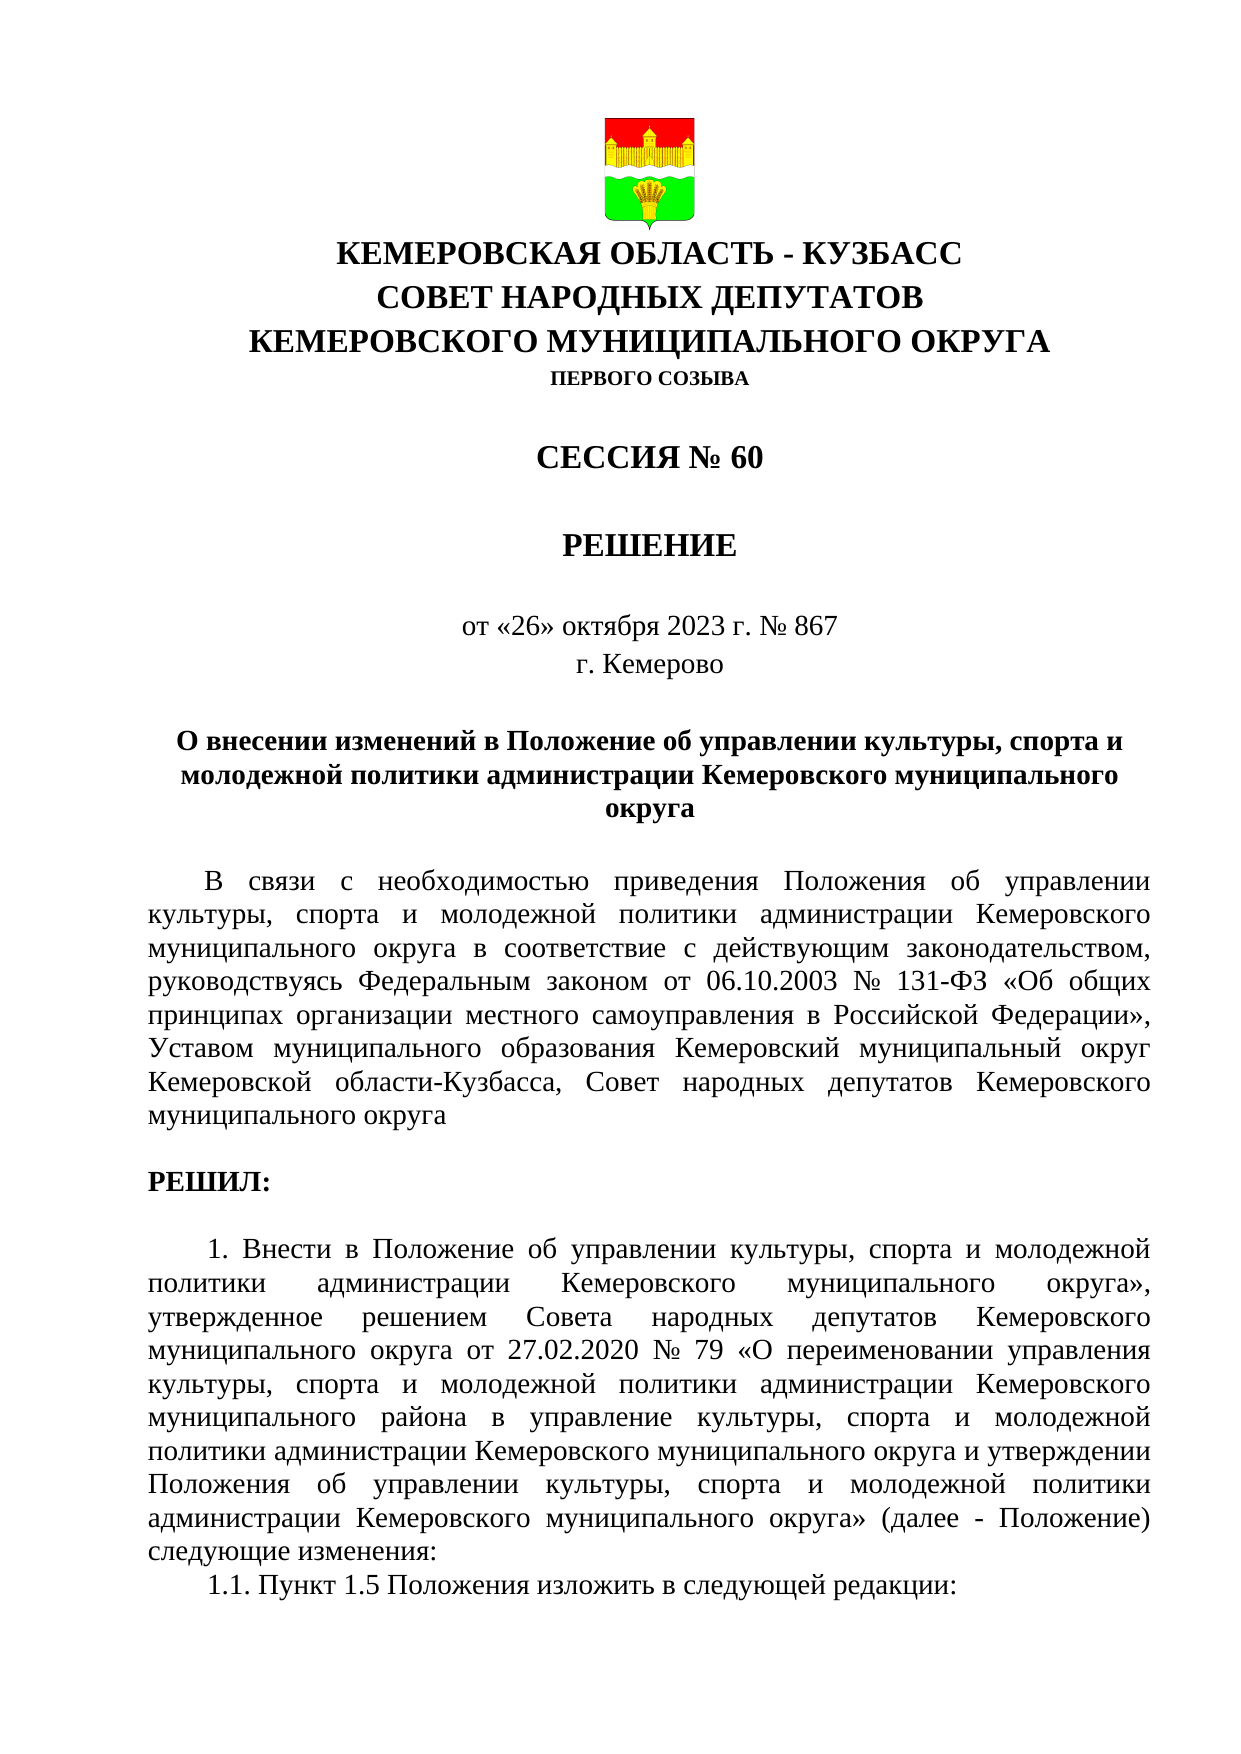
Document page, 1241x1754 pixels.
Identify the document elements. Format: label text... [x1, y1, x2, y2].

text РЕШИЛ: [148, 1164, 1152, 1198]
text 1. Внести в Положение об управлении культуры, спорта и молодежной политики администрации Кемеровского муниципального округа», утвержденное решением Совета народных депутатов Кемеровского муниципального округа от 27.02.2020 № 79 «О переименовании управления культуры, спорта и молодежной политики администрации Кемеровского муниципального района в управление культуры, спорта и молодежной политики администрации Кемеровского муниципального округа и утверждении Положения об управлении культуры, спорта и молодежной политики администрации Кемеровского муниципального округа» (далее - Положение) следующие изменения: [148, 1232, 1152, 1567]
text г. Кемерово [148, 646, 1152, 680]
title О внесении изменений в Положение об управлении культуры, спорта и молодежной политики администрации Кемеровского муниципального округа [148, 723, 1152, 824]
text СОВЕТ НАРОДНЫХ ДЕПУТАТОВ [148, 277, 1152, 316]
text КЕМЕРОВСКАЯ ОБЛАСТЬ - КУЗБАСС [148, 233, 1152, 272]
text 1.1. Пункт 1.5 Положения изложить в следующей редакции: [148, 1567, 1152, 1601]
text В связи с необходимостью приведения Положения об управлении культуры, спорта и молодежной политики администрации Кемеровского муниципального округа в соответствие с действующим законодательством, руководствуясь Федеральным законом от 06.10.2003 № 131-ФЗ «Об общих принципах организации местного самоуправления в Российской Федерации», Уставом муниципального образования Кемеровский муниципальный округ Кемеровской области-Кузбасса, Совет народных депутатов Кемеровского муниципального округа [148, 863, 1152, 1131]
text КЕМЕРОВСКОГО МУНИЦИПАЛЬНОГО ОКРУГА [148, 321, 1152, 360]
text ПЕРВОГО СОЗЫВА [148, 366, 1152, 389]
picture [604, 118, 695, 230]
text СЕССИЯ № 60 [148, 437, 1152, 476]
text от «26» октября 2023 г. № 867 [148, 608, 1152, 641]
text РЕШЕНИЕ [148, 525, 1152, 564]
